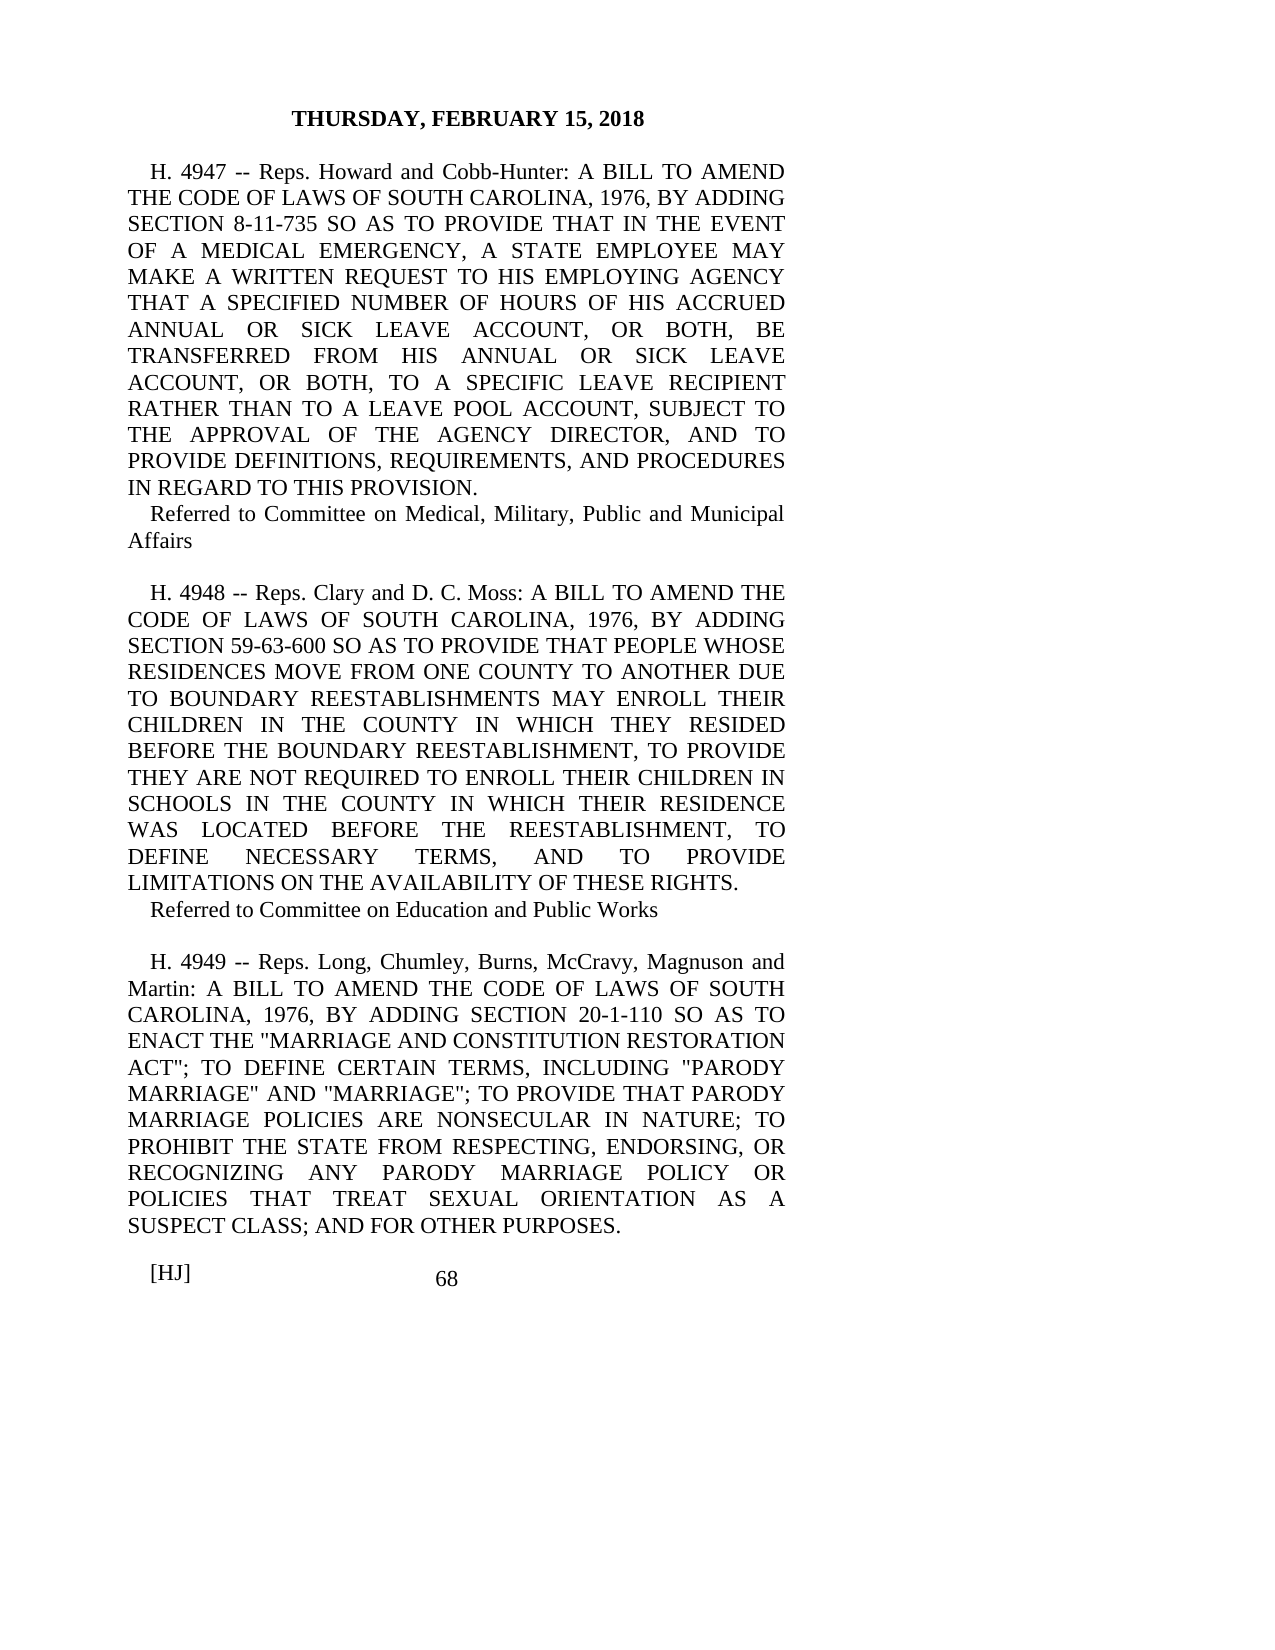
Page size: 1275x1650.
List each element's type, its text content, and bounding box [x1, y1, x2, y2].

text Referred to Committee on Medical, Military, Public and Municipal Affairs [127, 500, 786, 553]
text H. 4948 -- Reps. Clary and D. C. Moss: A BILL TO AMEND THE CODE OF LAWS OF SOUTH CAROLINA, 1976, BY ADDING SECTION 59-63-600 SO AS TO PROVIDE THAT PEOPLE WHOSE RESIDENCES MOVE FROM ONE COUNTY TO ANOTHER DUE TO BOUNDARY REESTABLISHMENTS MAY ENROLL THEIR CHILDREN IN THE COUNTY IN WHICH THEY RESIDED BEFORE THE BOUNDARY REESTABLISHMENT, TO PROVIDE THEY ARE NOT REQUIRED TO ENROLL THEIR CHILDREN IN SCHOOLS IN THE COUNTY IN WHICH THEIR RESIDENCE WAS LOCATED BEFORE THE REESTABLISHMENT, TO DEFINE NECESSARY TERMS, AND TO PROVIDE LIMITATIONS ON THE AVAILABILITY OF THESE RIGHTS. [127, 579, 786, 896]
text Referred to Committee on Education and Public Works [127, 896, 786, 922]
text H. 4947 -- Reps. Howard and Cobb-Hunter: A BILL TO AMEND THE CODE OF LAWS OF SOUTH CAROLINA, 1976, BY ADDING SECTION 8-11-735 SO AS TO PROVIDE THAT IN THE EVENT OF A MEDICAL EMERGENCY, A STATE EMPLOYEE MAY MAKE A WRITTEN REQUEST TO HIS EMPLOYING AGENCY THAT A SPECIFIED NUMBER OF HOURS OF HIS ACCRUED ANNUAL OR SICK LEAVE ACCOUNT, OR BOTH, BE TRANSFERRED FROM HIS ANNUAL OR SICK LEAVE ACCOUNT, OR BOTH, TO A SPECIFIC LEAVE RECIPIENT RATHER THAN TO A LEAVE POOL ACCOUNT, SUBJECT TO THE APPROVAL OF THE AGENCY DIRECTOR, AND TO PROVIDE DEFINITIONS, REQUIREMENTS, AND PROCEDURES IN REGARD TO THIS PROVISION. [127, 158, 786, 500]
text H. 4949 -- Reps. Long, Chumley, Burns, McCravy, Magnuson and Martin: A BILL TO AMEND THE CODE OF LAWS OF SOUTH CAROLINA, 1976, BY ADDING SECTION 20-1-110 SO AS TO ENACT THE "MARRIAGE AND CONSTITUTION RESTORATION ACT"; TO DEFINE CERTAIN TERMS, INCLUDING "PARODY MARRIAGE" AND "MARRIAGE"; TO PROVIDE THAT PARODY MARRIAGE POLICIES ARE NONSECULAR IN NATURE; TO PROHIBIT THE STATE FROM RESPECTING, ENDORSING, OR RECOGNIZING ANY PARODY MARRIAGE POLICY OR POLICIES THAT TREAT SEXUAL ORIENTATION AS A SUSPECT CLASS; AND FOR OTHER PURPOSES. [127, 948, 786, 1238]
